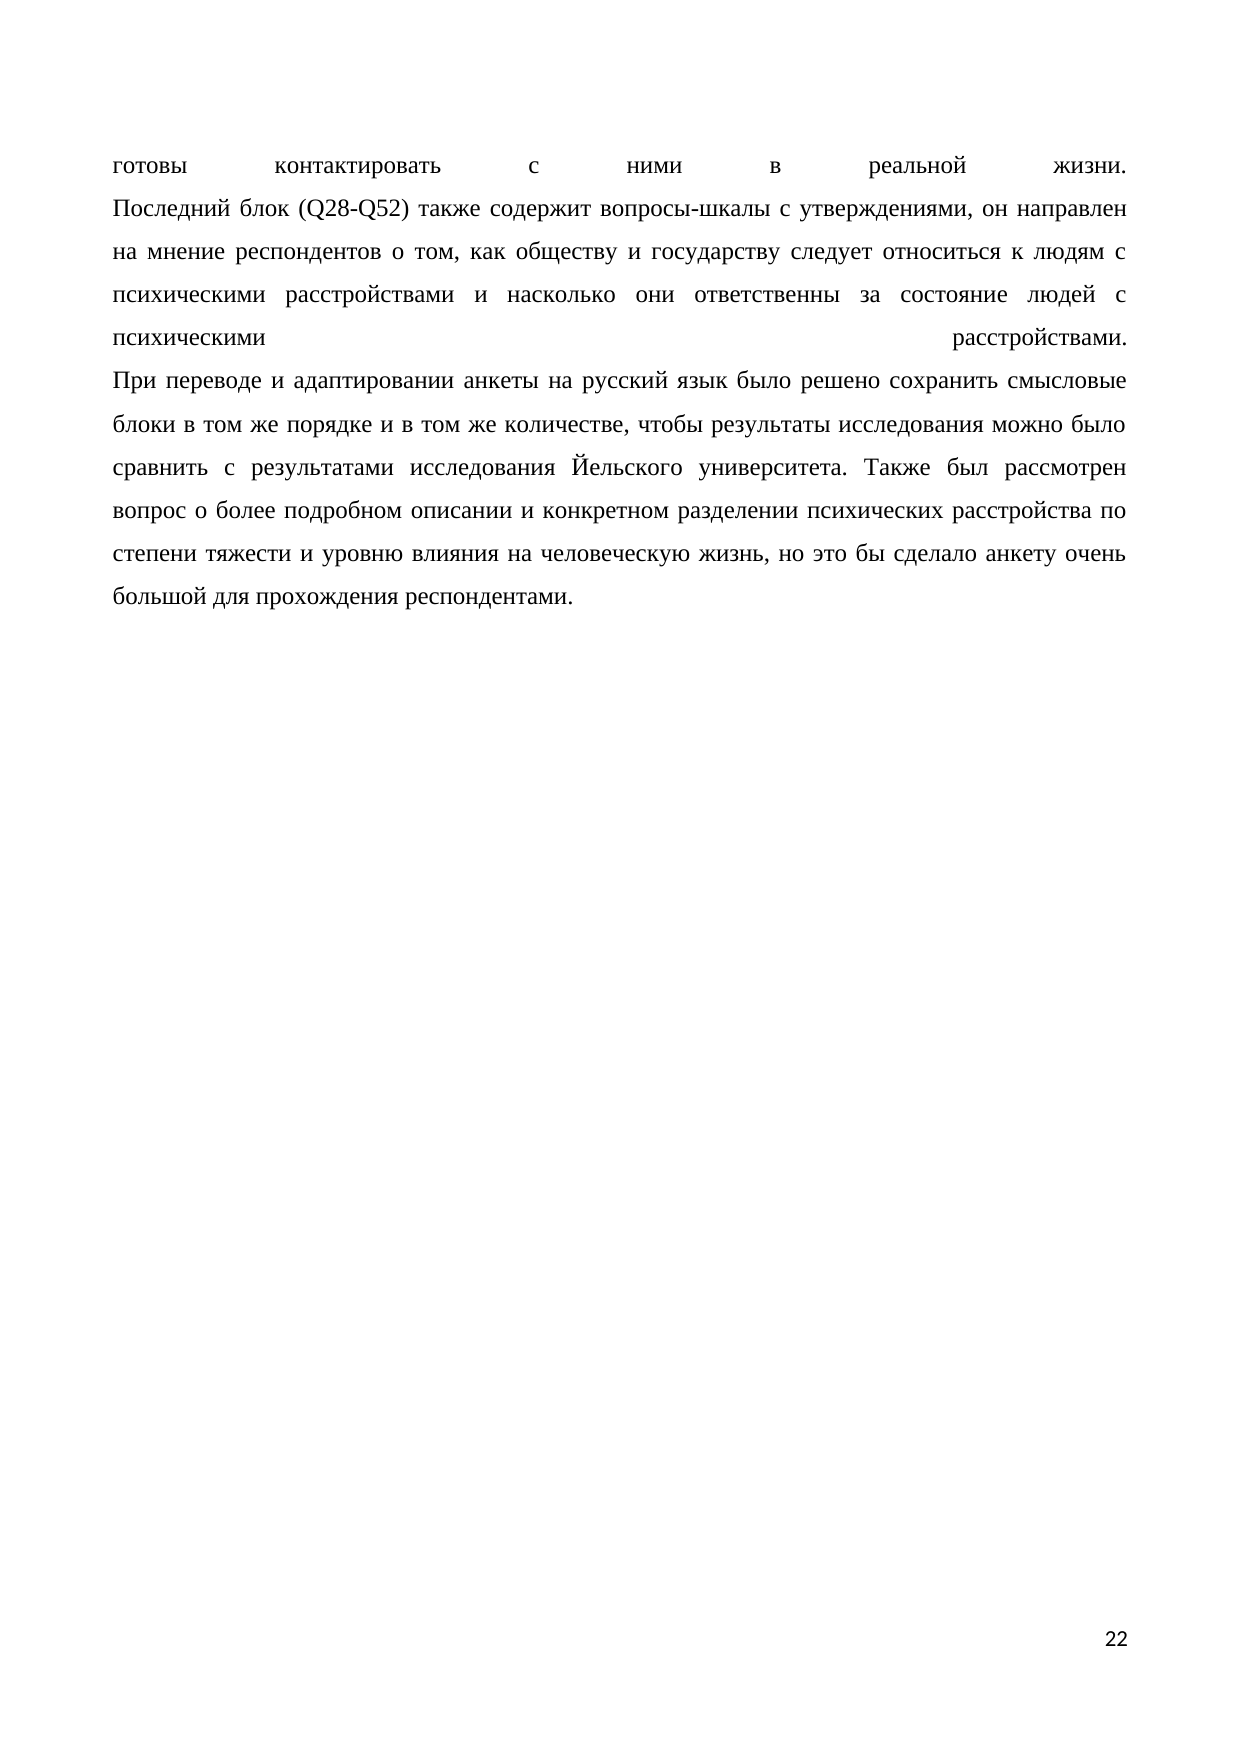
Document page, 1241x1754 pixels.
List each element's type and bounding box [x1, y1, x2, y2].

text [112, 150, 1128, 610]
